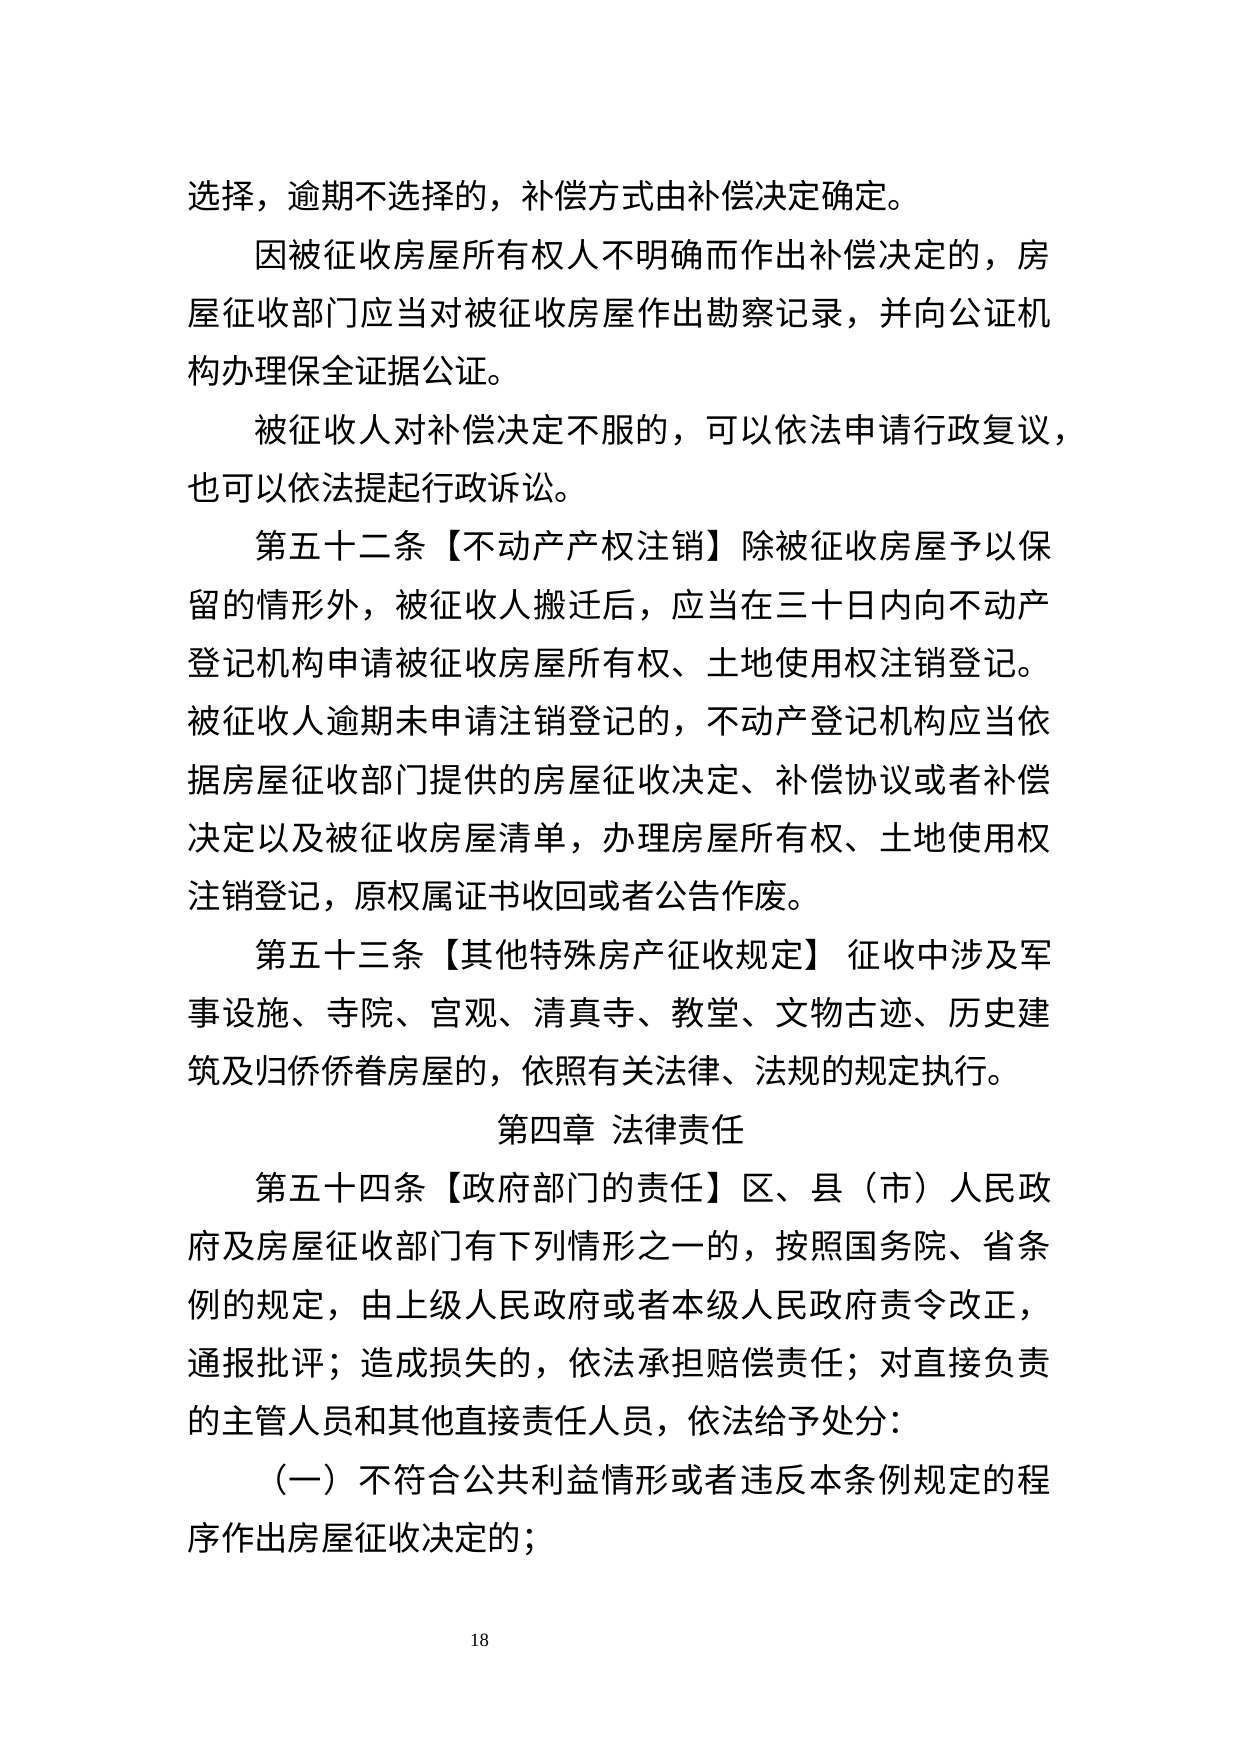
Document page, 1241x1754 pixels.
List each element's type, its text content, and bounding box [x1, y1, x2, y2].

text 被征收人对补偿决定不服的，可以依法申请行政复议，也可以依法提起行政诉讼。 [187, 395, 1053, 512]
text 第四章 法律责任 [187, 1095, 1053, 1154]
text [187, 162, 1053, 220]
text 第五十二条【不动产产权注销】除被征收房屋予以保留的情形外，被征收人搬迁后，应当在三十日内向不动产登记机构申请被征收房屋所有权、土地使用权注销登记。被征收人逾期未申请注销登记的，不动产登记机构应当依据房屋征收部门提供的房屋征收决定、补偿协议或者补偿决定以及被征收房屋清单，办理房屋所有权、土地使用权注销登记，原权属证书收回或者公告作废。 [187, 512, 1053, 920]
text 第五十四条【政府部门的责任】区、县（市）人民政府及房屋征收部门有下列情形之一的，按照国务院、省条例的规定，由上级人民政府或者本级人民政府责令改正，通报批评；造成损失的，依法承担赔偿责任；对直接负责的主管人员和其他直接责任人员，依法给予处分： [187, 1154, 1053, 1445]
text 第五十三条【其他特殊房产征收规定】 征收中涉及军事设施、寺院、宫观、清真寺、教堂、文物古迹、历史建筑及归侨侨眷房屋的，依照有关法律、法规的规定执行。 [187, 920, 1053, 1095]
text 因被征收房屋所有权人不明确而作出补偿决定的，房屋征收部门应当对被征收房屋作出勘察记录，并向公证机构办理保全证据公证。 [187, 220, 1053, 395]
text （一）不符合公共利益情形或者违反本条例规定的程序作出房屋征收决定的； [187, 1445, 1053, 1562]
